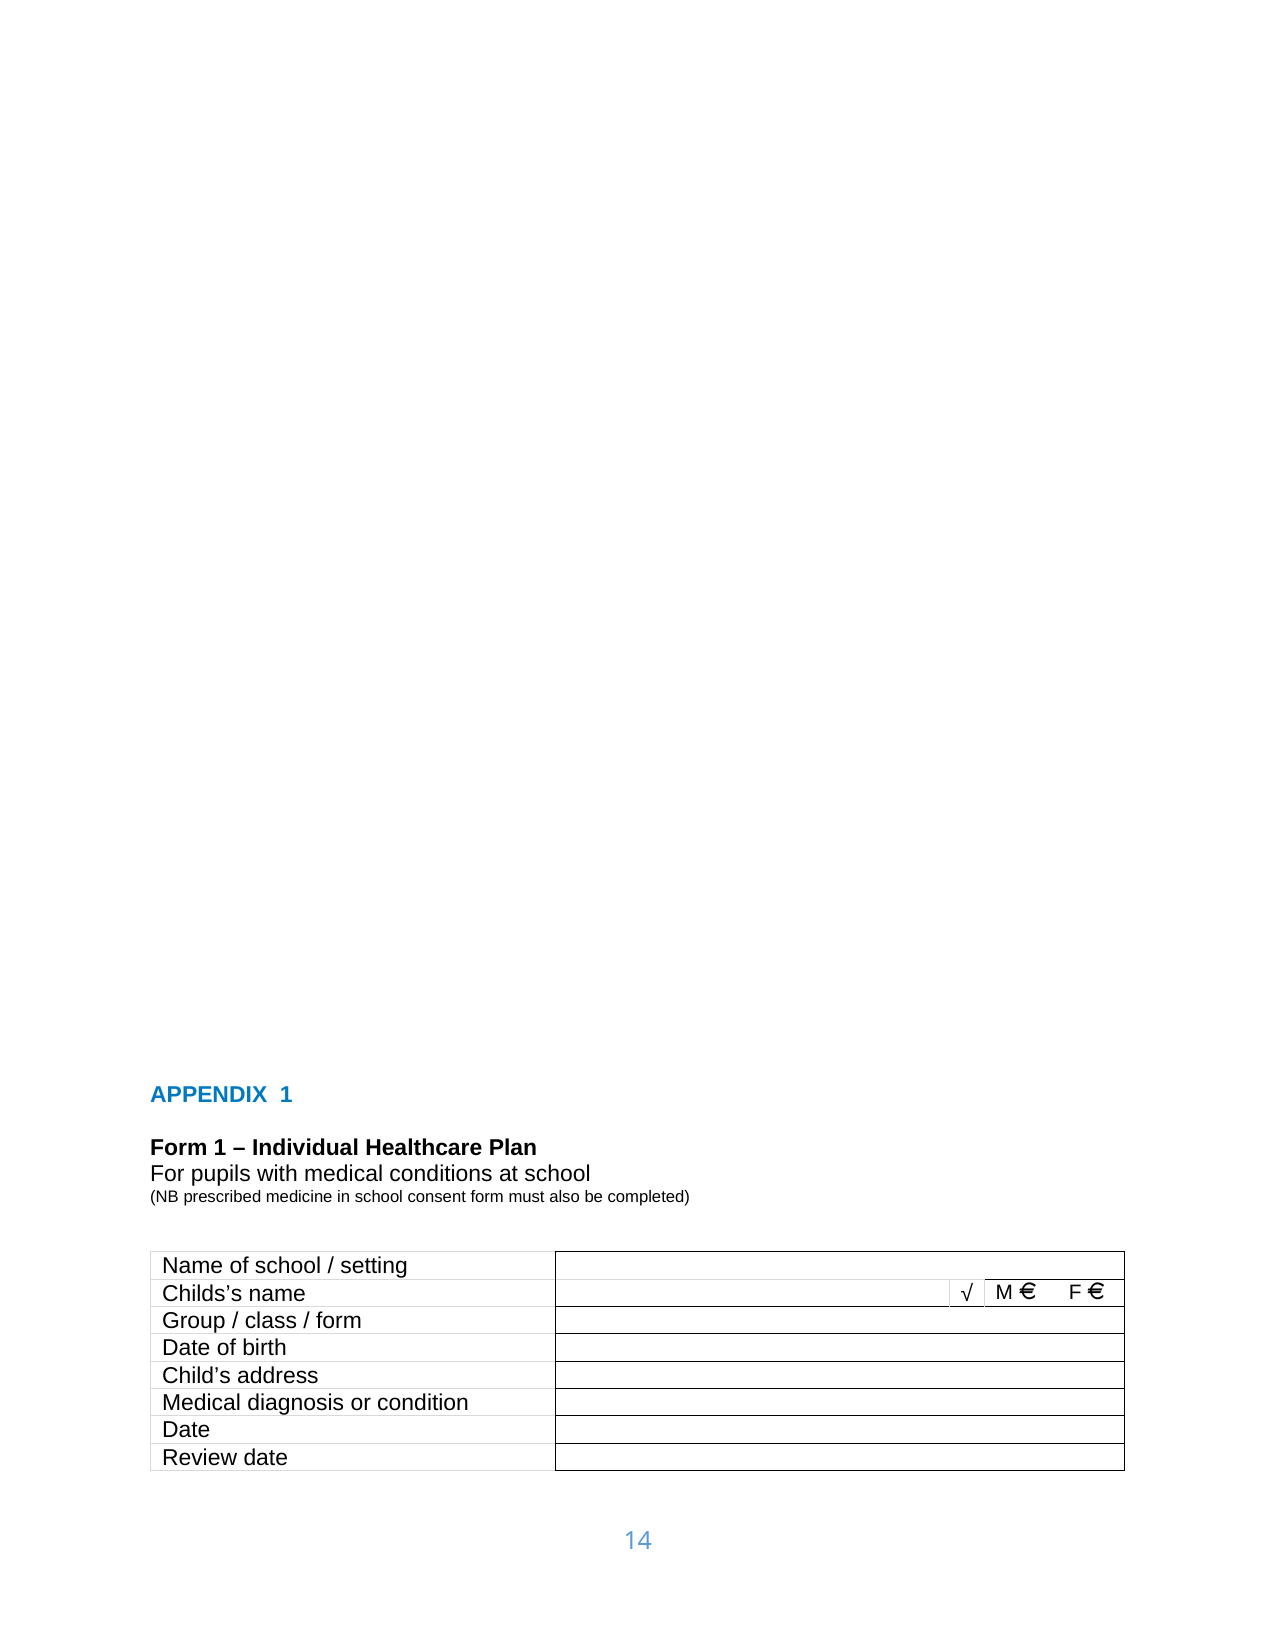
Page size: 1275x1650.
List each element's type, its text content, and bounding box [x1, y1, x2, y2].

table_cell Group / class / form [151, 1307, 555, 1333]
text For pupils with medical conditions at school [150, 1160, 1125, 1186]
table_cell Child’s address [151, 1362, 555, 1388]
table_cell [556, 1307, 1124, 1333]
table_cell [556, 1280, 949, 1306]
table_cell Childs’s name [151, 1280, 555, 1306]
table_cell Date of birth [151, 1334, 555, 1361]
table_cell √ [950, 1280, 984, 1306]
table_cell Medical diagnosis or condition [151, 1389, 555, 1415]
table_cell Review date [151, 1444, 555, 1470]
text APPENDIX 1 [150, 1081, 1125, 1107]
table_cell [556, 1334, 1124, 1361]
table_cell M F [985, 1280, 1124, 1306]
table_cell Date [151, 1416, 555, 1443]
table_header Name of school / setting [151, 1252, 555, 1278]
table_cell [556, 1362, 1124, 1388]
text (NB prescribed medicine in school consent form must also be completed) [150, 1186, 1125, 1206]
table_cell [556, 1416, 1124, 1443]
text Form 1 – Individual Healthcare Plan [150, 1134, 1125, 1160]
table_cell [556, 1444, 1124, 1470]
table_cell [556, 1389, 1124, 1415]
table_header [556, 1252, 1124, 1278]
